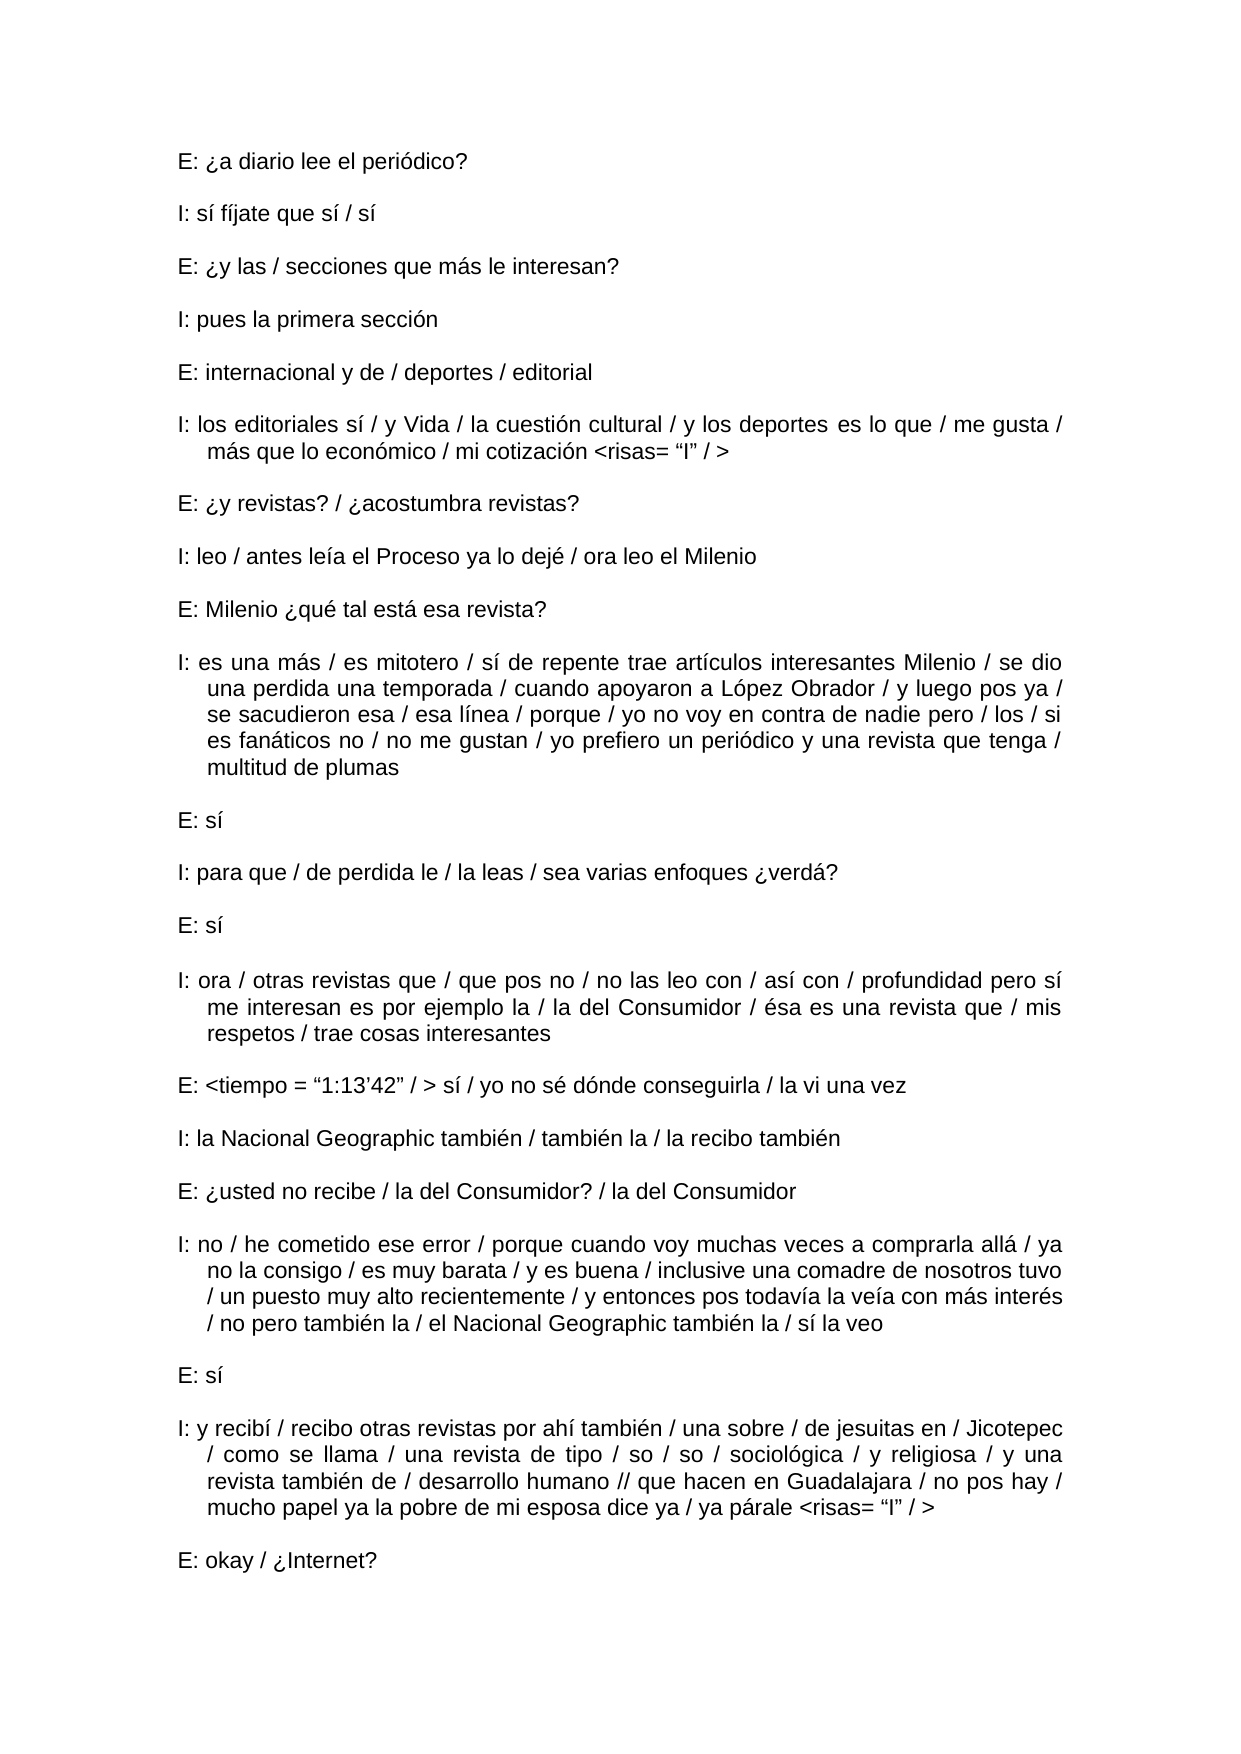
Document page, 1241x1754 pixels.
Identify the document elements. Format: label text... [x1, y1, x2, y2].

text E: sí [177, 912, 1063, 938]
text E: Milenio ¿qué tal está esa revista? [177, 596, 1063, 622]
text E: okay / ¿Internet? [177, 1547, 1063, 1573]
text E: internacional y de / deportes / editorial [177, 358, 1063, 385]
text I: es una más / es mitotero / sí de repente trae artículos interesantes Milenio / se dio una perdida una temporada / cuando apoyaron a López Obrador / y luego pos ya / se sacudieron esa / esa línea / porque / yo no voy en contra de nadie pero / los / si es fanáticos no / no me gustan / yo prefiero un periódico y una revista que tenga / multitud de plumas [177, 648, 1063, 780]
text I: y recibí / recibo otras revistas por ahí también / una sobre / de jesuitas en / Jicotepec / como se llama / una revista de tipo / so / so / sociológica / y religiosa / y una revista también de / desarrollo humano // que hacen en Guadalajara / no pos hay / mucho papel ya la pobre de mi esposa dice ya / ya párale <risas= “I” / > [177, 1415, 1063, 1521]
text E: sí [177, 807, 1063, 833]
text E: <tiempo = “1:13’42” / > sí / yo no sé dónde conseguirla / la vi una vez [177, 1072, 1063, 1099]
text I: sí fíjate que sí / sí [177, 200, 1063, 227]
text E: ¿usted no recibe / la del Consumidor? / la del Consumidor [177, 1178, 1063, 1204]
text E: ¿y las / secciones que más le interesan? [177, 253, 1063, 279]
text I: los editoriales sí / y Vida / la cuestión cultural / y los deportes es lo que / me gusta / más que lo económico / mi cotización <risas= “I” / > [177, 411, 1063, 464]
text E: ¿y revistas? / ¿acostumbra revistas? [177, 490, 1063, 517]
text E: sí [177, 1362, 1063, 1389]
text I: pues la primera sección [177, 306, 1063, 332]
text I: no / he cometido ese error / porque cuando voy muchas veces a comprarla allá / ya no la consigo / es muy barata / y es buena / inclusive una comadre de nosotros tuvo / un puesto muy alto recientemente / y entonces pos todavía la veía con más interés / no pero también la / el Nacional Geographic también la / sí la veo [177, 1231, 1063, 1336]
text I: la Nacional Geographic también / también la / la recibo también [177, 1125, 1063, 1152]
text E: ¿a diario lee el periódico? [177, 148, 1063, 174]
text I: ora / otras revistas que / que pos no / no las leo con / así con / profundidad pero sí me interesan es por ejemplo la / la del Consumidor / ésa es una revista que / mis respetos / trae cosas interesantes [177, 967, 1063, 1046]
text I: leo / antes leía el Proceso ya lo dejé / ora leo el Milenio [177, 543, 1063, 569]
text I: para que / de perdida le / la leas / sea varias enfoques ¿verdá? [177, 859, 1063, 886]
